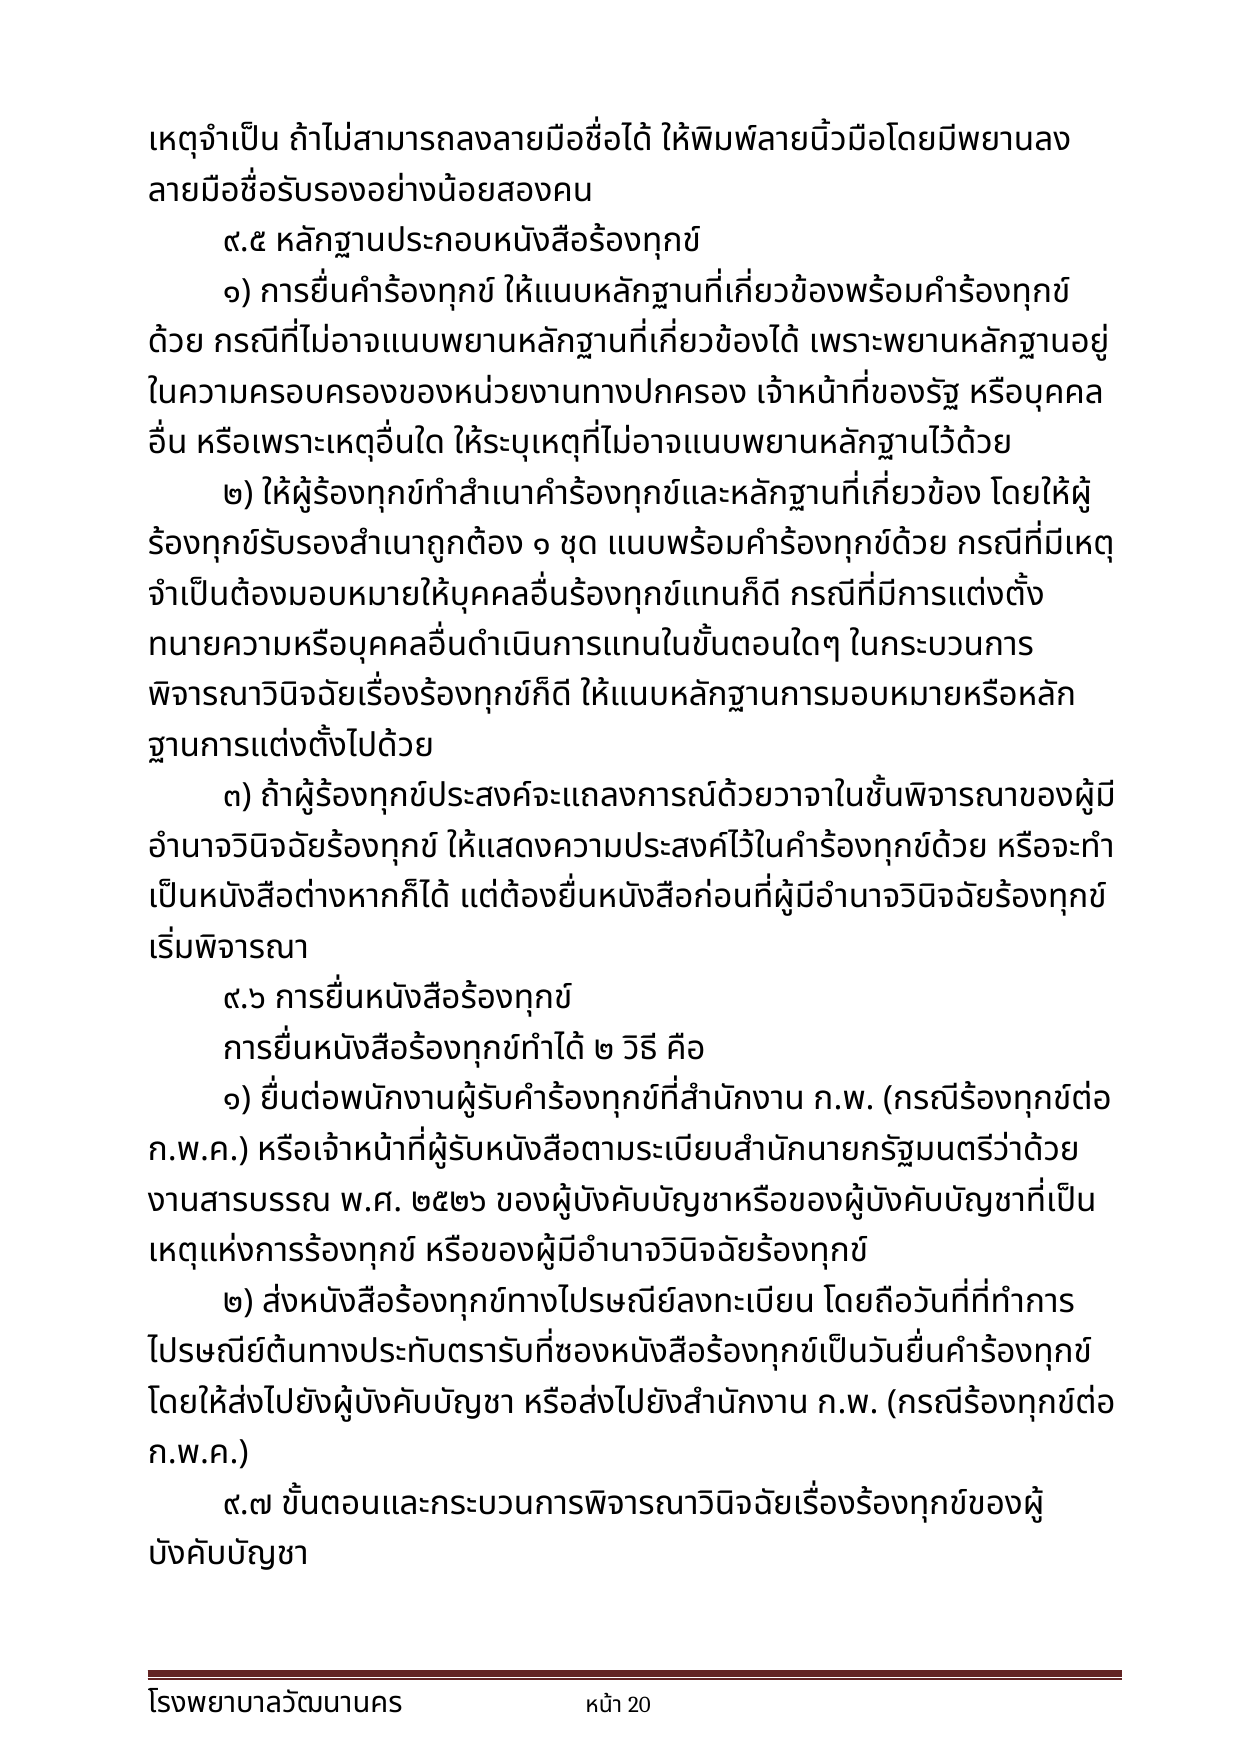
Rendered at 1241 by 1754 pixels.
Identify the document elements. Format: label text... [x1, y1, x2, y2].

text ๙.๗ ขั้นตอนและกระบวนการพิจารณาวินิจฉัยเรื่องร้องทุกข์ของผู้บังคับบัญชา [148, 1479, 1122, 1580]
text ๙.๖ การยื่นหนังสือร้องทุกข์ [148, 973, 1122, 1024]
text ๑) ยื่นต่อพนักงานผู้รับคำร้องทุกข์ที่สำนักงาน ก.พ. (กรณีร้องทุกข์ต่อ ก.พ.ค.) หรือเจ้าหน้าที่ผู้รับหนังสือตามระเบียบสำนักนายกรัฐมนตรีว่าด้วยงานสารบรรณ พ.ศ. ๒๕๒๖ ของผู้บังคับบัญชาหรือของผู้บังคับบัญชาที่เป็นเหตุแห่งการร้องทุกข์ หรือของผู้มีอำนาจวินิจฉัยร้องทุกข์ [148, 1074, 1122, 1276]
text การยื่นหนังสือร้องทุกข์ทำได้ ๒ วิธี คือ [148, 1024, 1122, 1074]
text ๙.๕ หลักฐานประกอบหนังสือร้องทุกข์ [148, 216, 1122, 267]
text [148, 115, 1122, 216]
text ๒) ส่งหนังสือร้องทุกข์ทางไปรษณีย์ลงทะเบียน โดยถือวันที่ที่ทำการไปรษณีย์ต้นทางประทับตรารับที่ซองหนังสือร้องทุกข์เป็นวันยื่นคำร้องทุกข์ โดยให้ส่งไปยังผู้บังคับบัญชา หรือส่งไปยังสำนักงาน ก.พ. (กรณีร้องทุกข์ต่อ ก.พ.ค.) [148, 1276, 1122, 1479]
text ๓) ถ้าผู้ร้องทุกข์ประสงค์จะแถลงการณ์ด้วยวาจาในชั้นพิจารณาของผู้มีอำนาจวินิจฉัยร้องทุกข์ ให้แสดงความประสงค์ไว้ในคำร้องทุกข์ด้วย หรือจะทำเป็นหนังสือต่างหากก็ได้ แต่ต้องยื่นหนังสือก่อนที่ผู้มีอำนาจวินิจฉัยร้องทุกข์เริ่มพิจารณา [148, 771, 1122, 973]
text ๒) ให้ผู้ร้องทุกข์ทำสำเนาคำร้องทุกข์และหลักฐานที่เกี่ยวข้อง โดยให้ผู้ร้องทุกข์รับรองสำเนาถูกต้อง ๑ ชุด แนบพร้อมคำร้องทุกข์ด้วย กรณีที่มีเหตุจำเป็นต้องมอบหมายให้บุคคลอื่นร้องทุกข์แทนก็ดี กรณีที่มีการแต่งตั้งทนายความหรือบุคคลอื่นดำเนินการแทนในขั้นตอนใดๆ ในกระบวนการพิจารณาวินิจฉัยเรื่องร้องทุกข์ก็ดี ให้แนบหลักฐานการมอบหมายหรือหลักฐานการแต่งตั้งไปด้วย [148, 468, 1122, 771]
text ๑) การยื่นคำร้องทุกข์ ให้แนบหลักฐานที่เกี่ยวข้องพร้อมคำร้องทุกข์ด้วย กรณีที่ไม่อาจแนบพยานหลักฐานที่เกี่ยวข้องได้ เพราะพยานหลักฐานอยู่ในความครอบครองของหน่วยงานทางปกครอง เจ้าหน้าที่ของรัฐ หรือบุคคลอื่น หรือเพราะเหตุอื่นใด ให้ระบุเหตุที่ไม่อาจแนบพยานหลักฐานไว้ด้วย [148, 267, 1122, 468]
